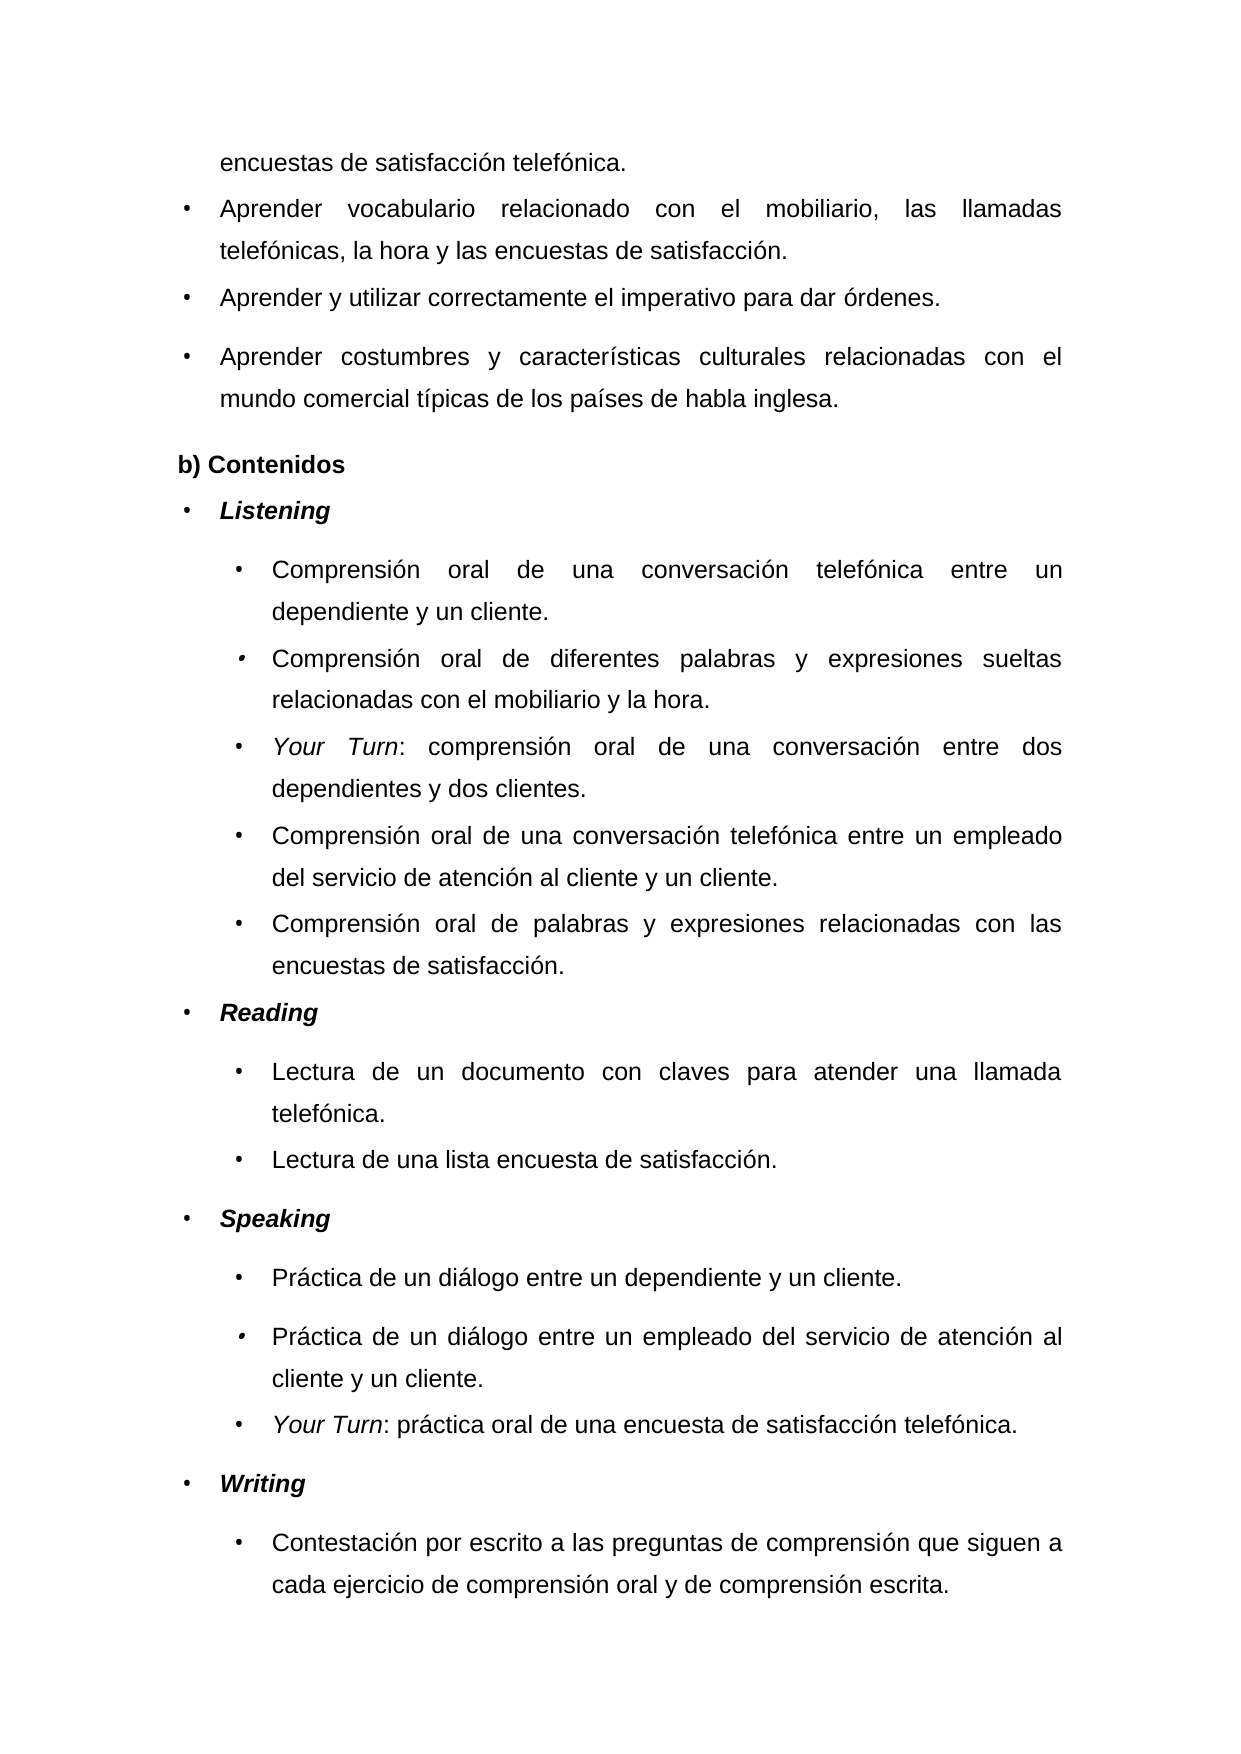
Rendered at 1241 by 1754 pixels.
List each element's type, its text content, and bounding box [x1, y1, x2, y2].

list Aprender costumbres y características culturales relacionadas con el mundo comercial típicas de los países de habla inglesa. [182, 328, 1063, 412]
list Comprensión oral de una conversación telefónica entre un empleado del servicio de atención al cliente y un cliente. [234, 807, 1063, 891]
list Lectura de una lista encuesta de satisfacción. [234, 1132, 1063, 1183]
list Comprensión oral de palabras y expresiones relacionadas con las encuestas de satisfacción. [234, 896, 1063, 980]
list Práctica de un diálogo entre un empleado del servicio de atención al cliente y un cliente. [234, 1308, 1063, 1392]
list Aprender y utilizar correctamente el imperativo para dar órdenes. [182, 269, 1063, 320]
list Aprender vocabulario relacionado con el mobiliario, las llamadas telefónicas, la hora y las encuestas de satisfacción. [182, 181, 1063, 265]
list Lectura de un documento con claves para atender una llamada telefónica. [234, 1043, 1063, 1127]
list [182, 148, 1063, 176]
list Your Turn: práctica oral de una encuesta de satisfacción telefónica. [234, 1397, 1063, 1448]
list Listening [182, 483, 1063, 534]
list Contestación por escrito a las preguntas de comprensión que siguen a cada ejercicio de comprensión oral y de comprensión escrita. [234, 1514, 1063, 1599]
list Reading [182, 984, 1063, 1035]
list Writing [182, 1456, 1063, 1507]
list Comprensión oral de una conversación telefónica entre un dependiente y un cliente. [234, 541, 1063, 626]
list Your Turn: comprensión oral de una conversación entre dos dependientes y dos clientes. [234, 718, 1063, 803]
list Comprensión oral de diferentes palabras y expresiones sueltas relacionadas con el mobiliario y la hora. [234, 630, 1063, 714]
text b) Contenidos [177, 449, 1063, 478]
list Práctica de un diálogo entre un dependiente y un cliente. [234, 1249, 1063, 1301]
list Speaking [182, 1190, 1063, 1242]
